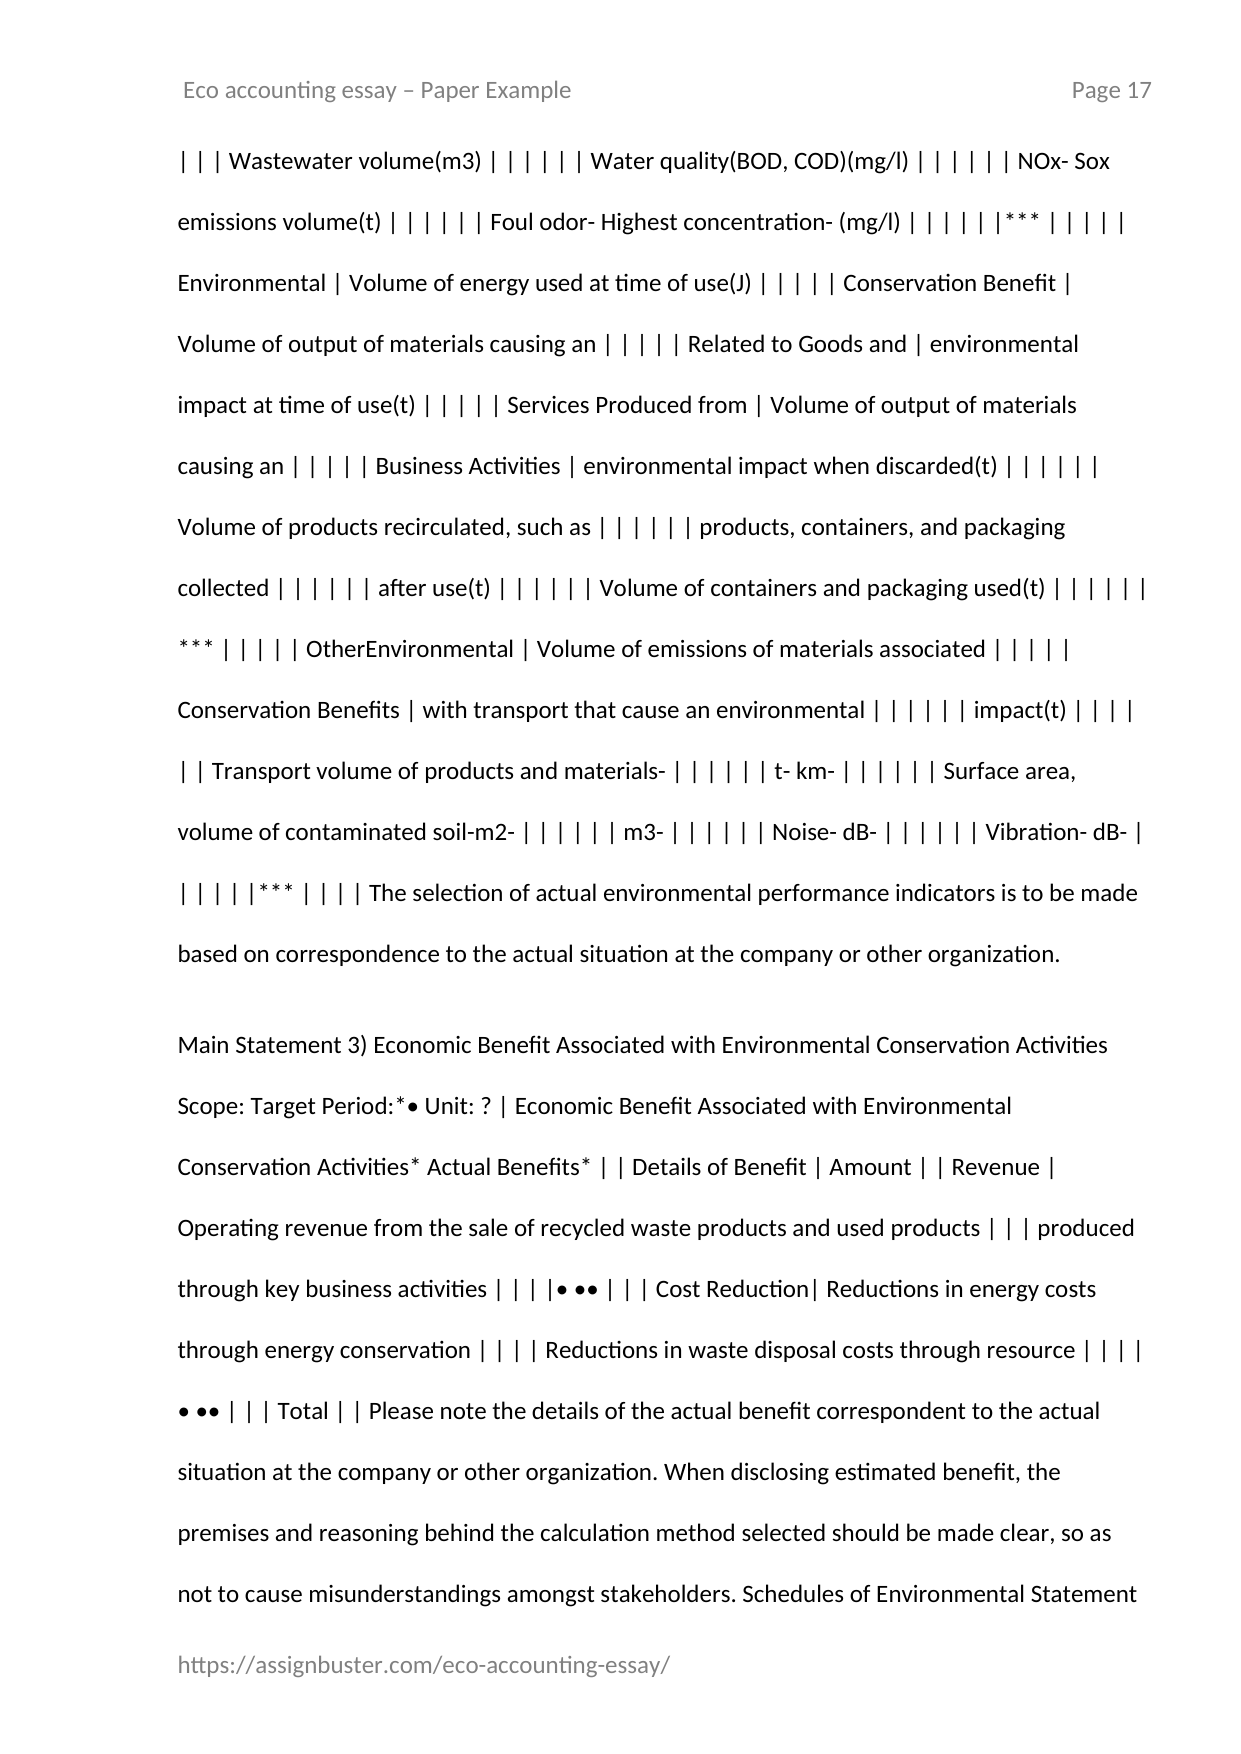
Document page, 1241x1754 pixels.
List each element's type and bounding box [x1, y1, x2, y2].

text [177, 145, 1152, 969]
text [177, 1029, 1152, 1609]
